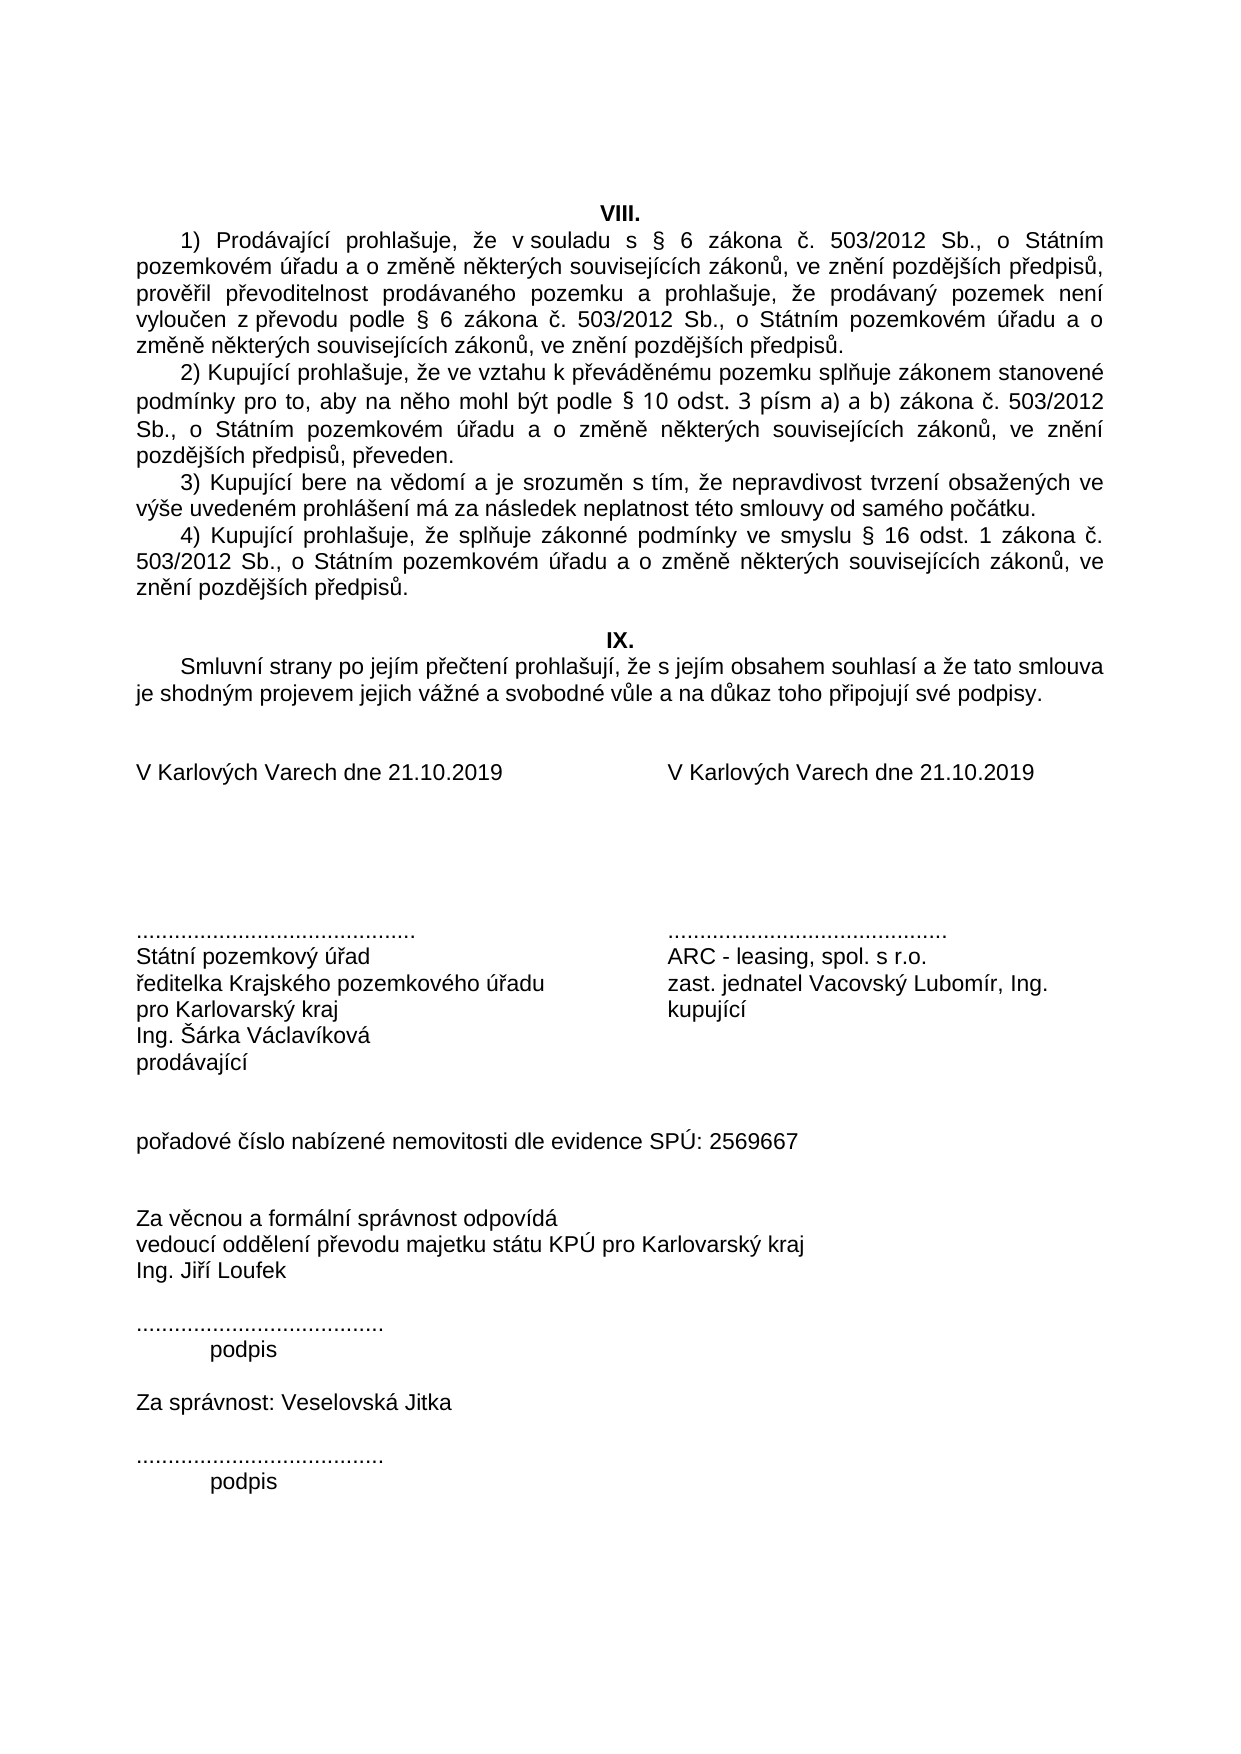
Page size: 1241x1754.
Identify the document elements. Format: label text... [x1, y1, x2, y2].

text Ing. Jiří Loufek [136, 1257, 1104, 1283]
text Za věcnou a formální správnost odpovídá [136, 1204, 1104, 1231]
text Státní pozemkový úřad ARC - leasing, spol. s r.o. [136, 943, 1104, 969]
text Za správnost: Veselovská Jitka [136, 1389, 1104, 1415]
text 3) Kupující bere na vědomí a je srozuměn s tím, že nepravdivost tvrzení obsažených ve výše uvedeném prohlášení má za následek neplatnost této smlouvy od samého počátku. [136, 469, 1104, 522]
text podpis [136, 1468, 1104, 1494]
text VIII. [136, 200, 1104, 227]
text IX. [136, 627, 1104, 653]
text 1) Prodávající prohlašuje, že v souladu s § 6 zákona č. 503/2012 Sb., o Státním pozemkovém úřadu a o změně některých souvisejících zákonů, ve znění pozdějších předpisů, prověřil převoditelnost prodávaného pozemku a prohlašuje, že prodávaný pozemek není vyloučen z převodu podle § 6 zákona č. 503/2012 Sb., o Státním pozemkovém úřadu a o změně některých souvisejících zákonů, ve znění pozdějších předpisů. [136, 227, 1104, 358]
text pořadové číslo nabízené nemovitosti dle evidence SPÚ: 2569667 [136, 1128, 1104, 1178]
text ............................................ ............................................ [136, 917, 1104, 943]
text 2) Kupující prohlašuje, že ve vztahu k převáděnému pozemku splňuje zákonem stanovené podmínky pro to, aby na něho mohl být podle § 10 odst. 3 písm a) a b) zákona č. 503/2012 Sb., o Státním pozemkovém úřadu a o změně některých souvisejících zákonů, ve znění pozdějších předpisů, převeden. [136, 358, 1104, 469]
text ....................................... [136, 1442, 1104, 1468]
text pro Karlovarský kraj kupující [136, 996, 1104, 1022]
text Smluvní strany po jejím přečtení prohlašují, že s jejím obsahem souhlasí a že tato smlouva je shodným projevem jejich vážné a svobodné vůle a na důkaz toho připojují své podpisy. [136, 653, 1104, 706]
text podpis [136, 1336, 1104, 1363]
text ředitelka Krajského pozemkového úřadu zast. jednatel Vacovský Lubomír, Ing. [136, 969, 1104, 996]
text vedoucí oddělení převodu majetku státu KPÚ pro Karlovarský kraj [136, 1231, 1104, 1257]
text V Karlových Varech dne 21.10.2019 V Karlových Varech dne 21.10.2019 [136, 759, 1104, 785]
text Ing. Šárka Václavíková [136, 1022, 1104, 1049]
text prodávající [136, 1049, 1104, 1075]
text 4) Kupující prohlašuje, že splňuje zákonné podmínky ve smyslu § 16 odst. 1 zákona č. 503/2012 Sb., o Státním pozemkovém úřadu a o změně některých souvisejících zákonů, ve znění pozdějších předpisů. [136, 522, 1104, 601]
text ....................................... [136, 1310, 1104, 1336]
